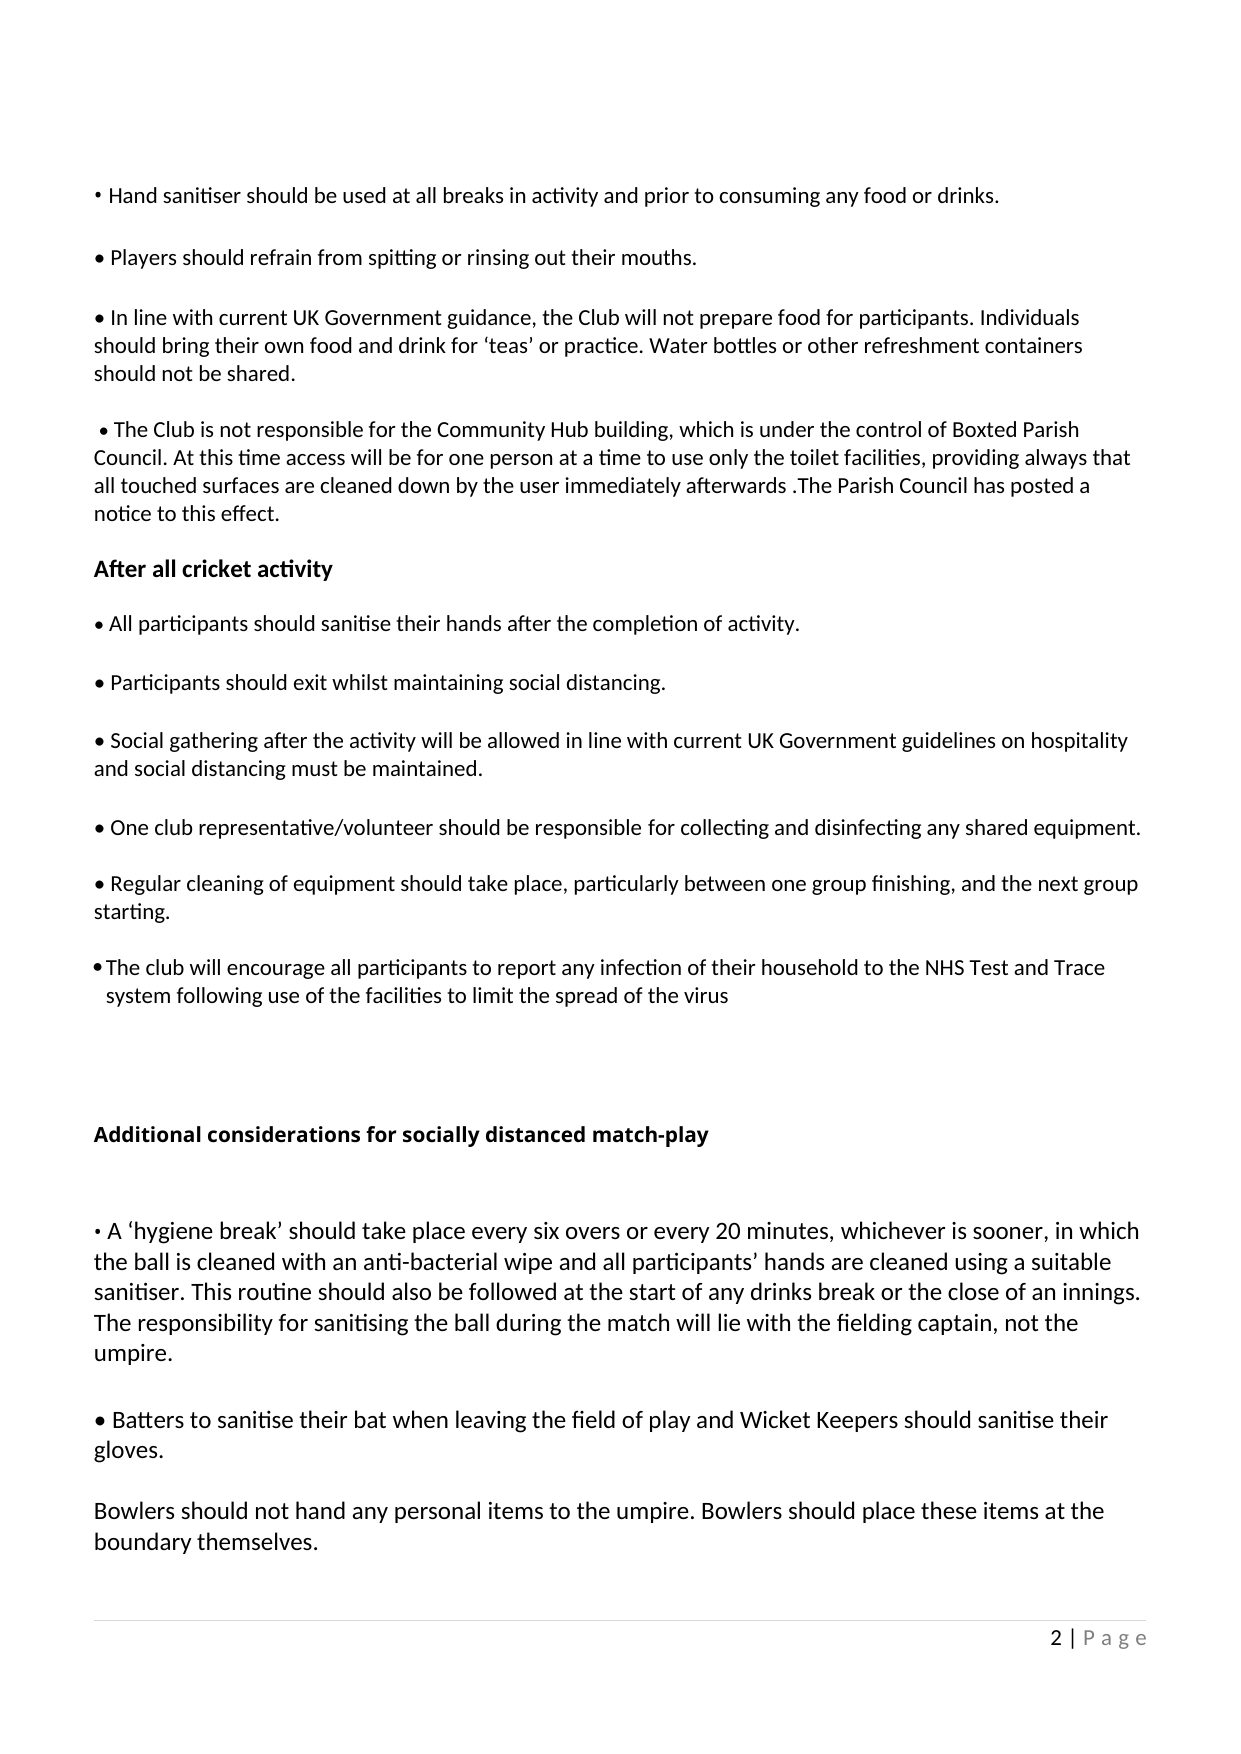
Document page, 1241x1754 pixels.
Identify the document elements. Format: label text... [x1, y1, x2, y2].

text • Batters to sanitise their bat when leaving the field of play and Wicket Keepers should sanitise their gloves. [94, 1404, 1146, 1465]
text • One club representative/volunteer should be responsible for collecting and disinfecting any shared equipment. [94, 813, 1146, 841]
text • A ‘hygiene break’ should take place every six overs or every 20 minutes, whichever is sooner, in which the ball is cleaned with an anti-bacterial wipe and all participants’ hands are cleaned using a suitable sanitiser. This routine should also be followed at the start of any drinks break or the close of an innings. The responsibility for sanitising the ball during the match will lie with the fielding captain, not the umpire. [94, 1215, 1146, 1368]
text After all cricket activity [94, 553, 1146, 583]
list The club will encourage all participants to report any infection of their household to the NHS Test and Trace system following use of the facilities to limit the spread of the virus [94, 953, 1146, 1009]
text • All participants should sanitise their hands after the completion of activity. [94, 609, 1146, 637]
text • Participants should exit whilst maintaining social distancing. [94, 668, 1146, 696]
text • Hand sanitiser should be used at all breaks in activity and prior to consuming any food or drinks. [94, 179, 1146, 211]
text • The Club is not responsible for the Community Hub building, which is under the control of Boxted Parish Council. At this time access will be for one person at a time to use only the toilet facilities, providing always that all touched surfaces are cleaned down by the user immediately afterwards .The Parish Council has posted a notice to this effect. [94, 415, 1146, 527]
text • Players should refrain from spitting or rinsing out their mouths. [94, 243, 1146, 271]
text • In line with current UK Government guidance, the Club will not prepare food for participants. Individuals should bring their own food and drink for ‘teas’ or practice. Water bottles or other refreshment containers should not be shared. [94, 303, 1146, 387]
text • Social gathering after the activity will be allowed in line with current UK Government guidelines on hospitality and social distancing must be maintained. [94, 726, 1146, 782]
text • Regular cleaning of equipment should take place, particularly between one group finishing, and the next group starting. [94, 869, 1146, 925]
text Bowlers should not hand any personal items to the umpire. Bowlers should place these items at the boundary themselves. [94, 1495, 1146, 1556]
text Additional considerations for socially distanced match-play [94, 1120, 1146, 1148]
